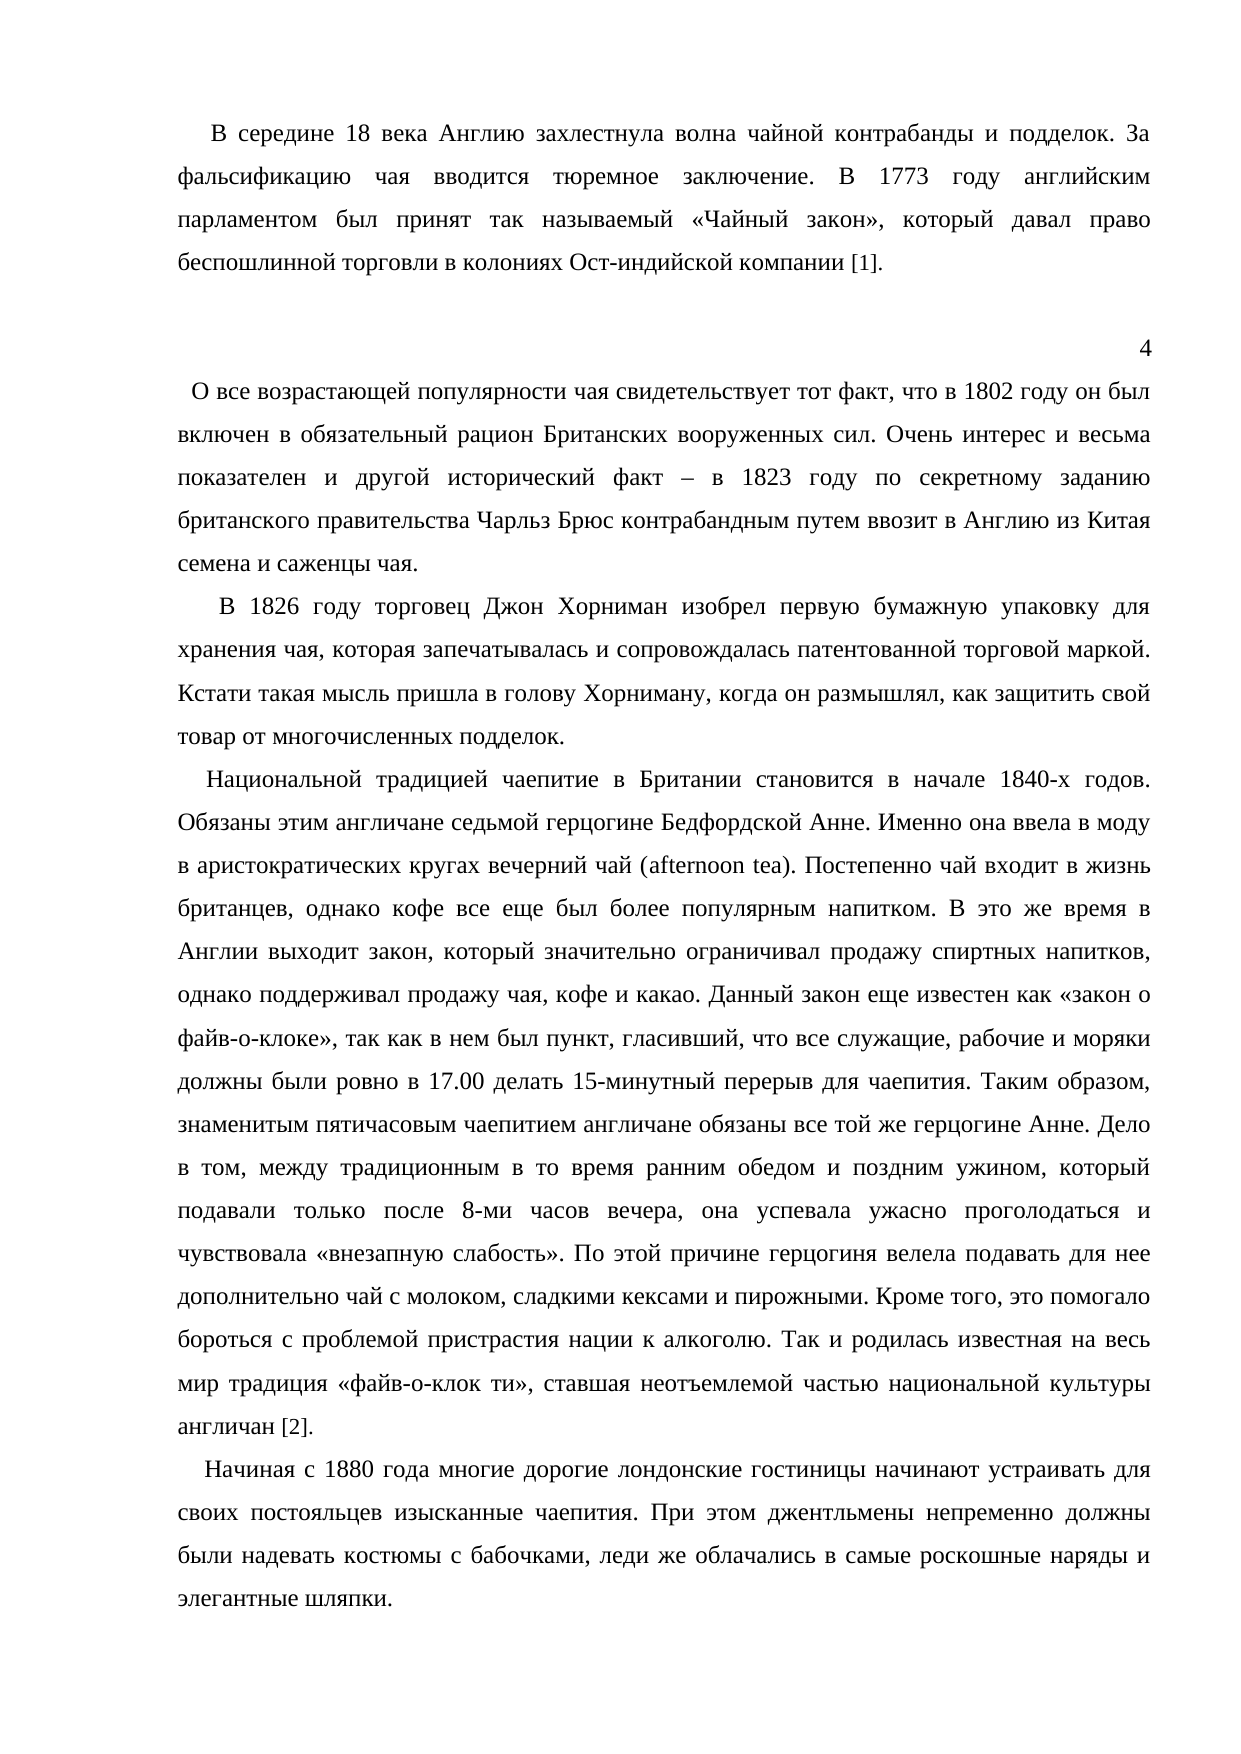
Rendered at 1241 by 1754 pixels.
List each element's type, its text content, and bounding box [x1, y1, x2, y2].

text Национальной традицией чаепитие в Британии становится в начале 1840-х годов. Обязаны этим англичане седьмой герцогине Бедфордской Анне. Именно она ввела в моду в аристократических кругах вечерний чай (afternoon tea). Постепенно чай входит в жизнь британцев, однако кофе все еще был более популярным напитком. В это же время в Англии выходит закон, который значительно ограничивал продажу спиртных напитков, однако поддерживал продажу чая, кофе и какао. Данный закон еще известен как «закон о файв-о-клоке», так как в нем был пункт, гласивший, что все служащие, рабочие и моряки должны были ровно в 17.00 делать 15-минутный перерыв для чаепития. Таким образом, знаменитым пятичасовым чаепитием англичане обязаны все той же герцогине Анне. Дело в том, между традиционным в то время ранним обедом и поздним ужином, который подавали только после 8-ми часов вечера, она успевала ужасно проголодаться и чувствовала «внезапную слабость». По этой причине герцогиня велела подавать для нее дополнительно чай с молоком, сладкими кексами и пирожными. Кроме того, это помогало бороться с проблемой пристрастия нации к алкоголю. Так и родилась известная на весь мир традиция «файв-о-клок ти», ставшая неотъемлемой частью национальной культуры англичан [2]. [177, 764, 1152, 1439]
text О все возрастающей популярности чая свидетельствует тот факт, что в 1802 году он был включен в обязательный рацион Британских вооруженных сил. Очень интерес и весьма показателен и другой исторический факт – в 1823 году по секретному заданию британского правительства Чарльз Брюс контрабандным путем ввозит в Англию из Китая семена и саженцы чая. [177, 376, 1152, 577]
text В 1826 году торговец Джон Хорниман изобрел первую бумажную упаковку для хранения чая, которая запечатывалась и сопровождалась патентованной торговой маркой. Кстати такая мысль пришла в голову Хорниману, когда он размышлял, как защитить свой товар от многочисленных подделок. [177, 591, 1152, 749]
text 4 [177, 333, 1152, 361]
text В середине 18 века Англию захлестнула волна чайной контрабанды и подделок. За фальсификацию чая вводится тюремное заключение. В 1773 году английским парламентом был принят так называемый «Чайный закон», который давал право беспошлинной торговли в колониях Ост-индийской компании [1]. [177, 118, 1152, 276]
text Начиная с 1880 года многие дорогие лондонские гостиницы начинают устраивать для своих постояльцев изысканные чаепития. При этом джентльмены непременно должны были надевать костюмы с бабочками, леди же облачались в самые роскошные наряды и элегантные шляпки. [177, 1454, 1152, 1612]
